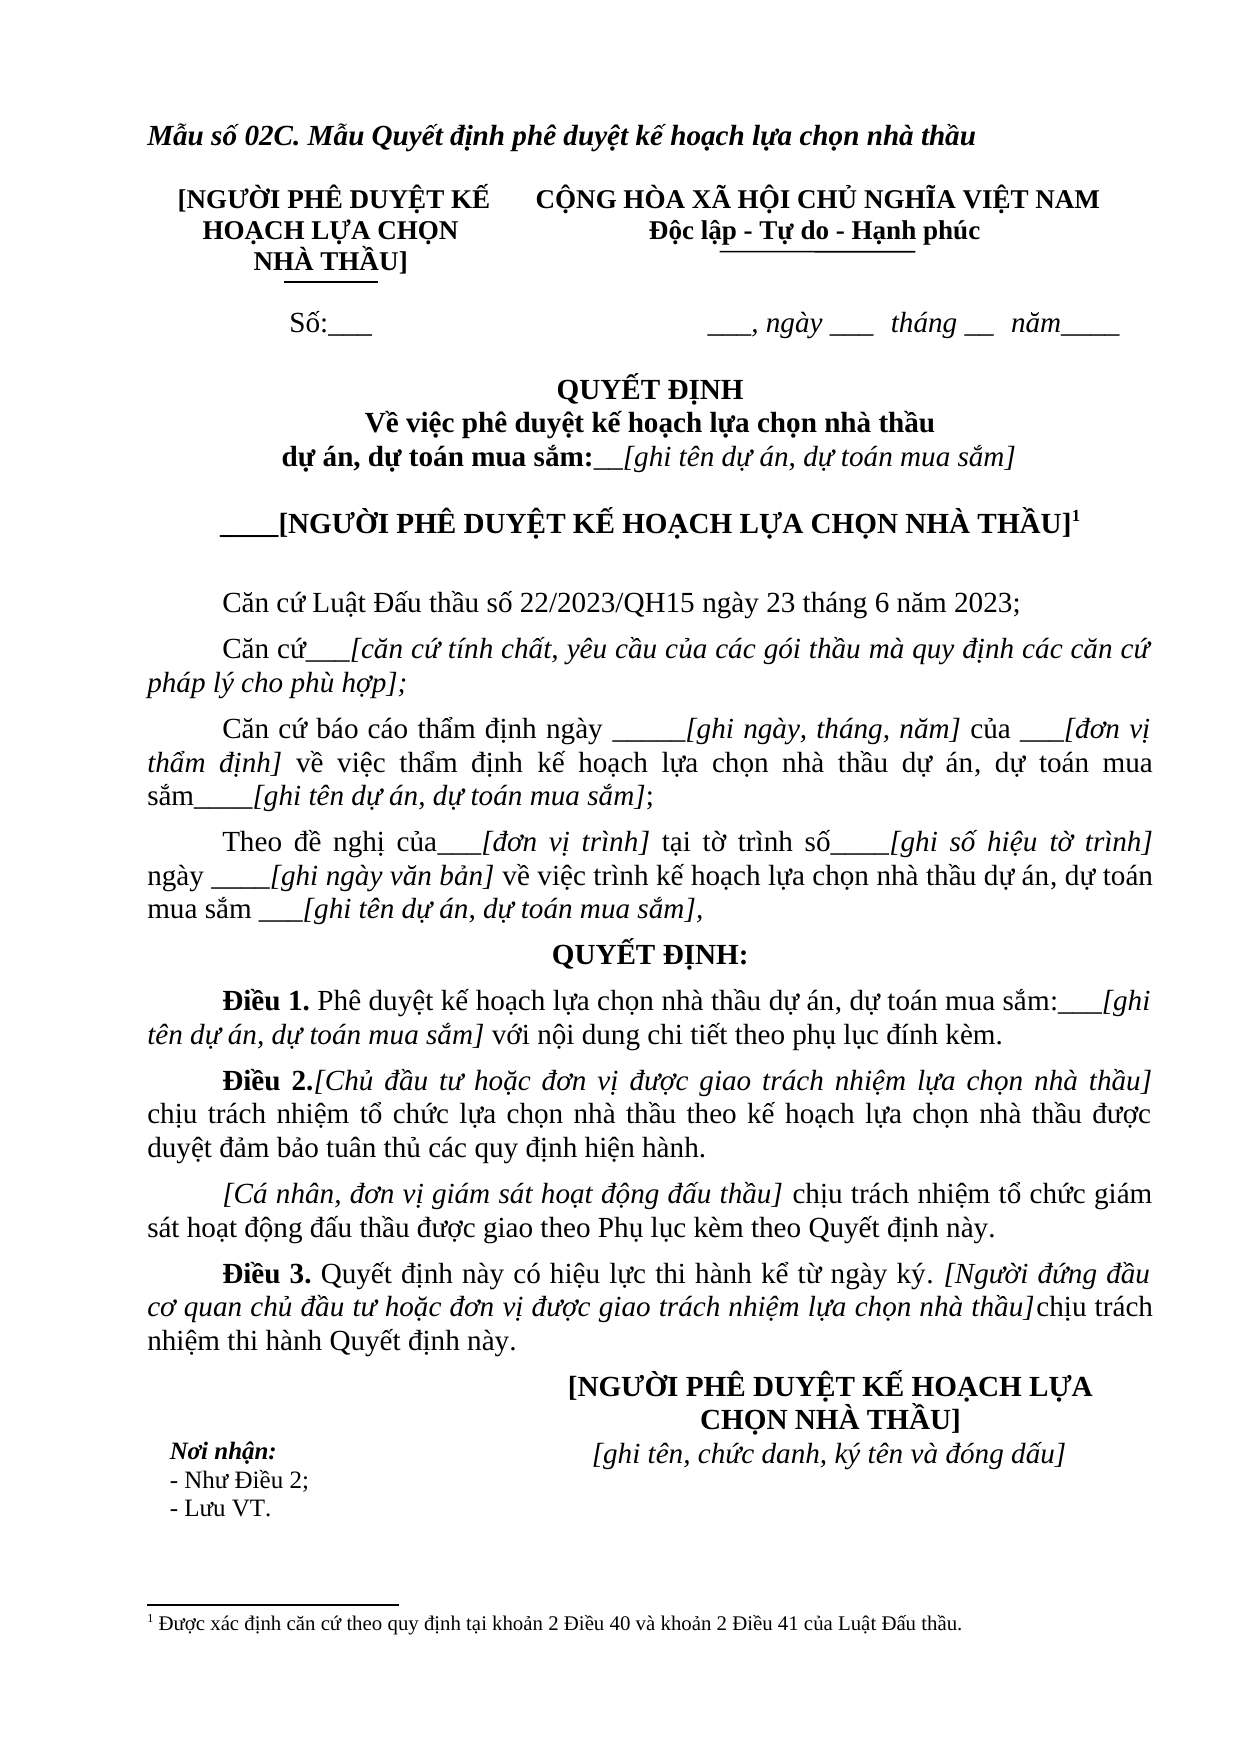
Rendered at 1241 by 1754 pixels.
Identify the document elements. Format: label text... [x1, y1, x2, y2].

text Điều 1. Phê duyệt kế hoạch lựa chọn nhà thầu dự án, dự toán mua sắm:___[ghi tên dự án, dự toán mua sắm] với nội dung chi tiết theo phụ lục đính kèm. [147, 983, 1153, 1051]
text Điều 3. Quyết định này có hiệu lực thi hành kể từ ngày ký. [Người đứng đầu cơ quan chủ đầu tư hoặc đơn vị được giao trách nhiệm lựa chọn nhà thầu]chịu trách nhiệm thi hành Quyết định này. [147, 1256, 1153, 1356]
text Căn cứ báo cáo thẩm định ngày _____[ghi ngày, tháng, năm] của ___[đơn vị thẩm định] về việc thẩm định kế hoạch lựa chọn nhà thầu dự án, dự toán mua sắm____[ghi tên dự án, dự toán mua sắm]; [147, 711, 1153, 812]
table_header CỘNG HÒA XÃ HỘI CHỦ NGHĨA VIỆT NAM Độc lập - Tự do - Hạnh phúc [503, 183, 1133, 305]
text QUYẾT ĐỊNH: [147, 937, 1153, 971]
table_cell Số:___ [158, 305, 503, 338]
table_header [NGƯỜI PHÊ DUYỆT KẾ HOẠCH LỰA CHỌN NHÀ THẦU] [ghi tên, chức danh, ký tên và đóng dấu] [527, 1369, 1133, 1522]
text ____[NGƯỜI PHÊ DUYỆT KẾ HOẠCH LỰA CHỌN NHÀ THẦU] [147, 506, 1153, 539]
table_header [NGƯỜI PHÊ DUYỆT KẾ HOẠCH LỰA CHỌN NHÀ THẦU] [158, 183, 503, 305]
text [Cá nhân, đơn vị giám sát hoạt động đấu thầu] chịu trách nhiệm tổ chức giám sát hoạt động đấu thầu được giao theo Phụ lục kèm theo Quyết định này. [147, 1176, 1153, 1243]
text Căn cứ Luật Đấu thầu số 22/2023/QH15 ngày 23 tháng 6 năm 2023; [147, 586, 1153, 619]
text Về việc phê duyệt kế hoạch lựa chọn nhà thầu [147, 405, 1153, 439]
text QUYẾT ĐỊNH [147, 372, 1153, 405]
text Điều 2.[Chủ đầu tư hoặc đơn vị được giao trách nhiệm lựa chọn nhà thầu] chịu trách nhiệm tổ chức lựa chọn nhà thầu theo kế hoạch lựa chọn nhà thầu được duyệt đảm bảo tuân thủ các quy định hiện hành. [147, 1063, 1153, 1164]
table_header Nơi nhận: - Như Điều 2; - Lưu VT. [158, 1369, 527, 1522]
text dự án, dự toán mua sắm:__[ghi tên dự án, dự toán mua sắm] [147, 439, 1153, 472]
text Căn cứ___[căn cứ tính chất, yêu cầu của các gói thầu mà quy định các căn cứ pháp lý cho phù hợp]; [147, 632, 1153, 699]
text Mẫu số 02C. Mẫu Quyết định phê duyệt kế hoạch lựa chọn nhà thầu [147, 118, 1153, 152]
text Theo đề nghị của___[đơn vị trình] tại tờ trình số____[ghi số hiệu tờ trình] ngày ____[ghi ngày văn bản] về việc trình kế hoạch lựa chọn nhà thầu dự án, dự toán mua sắm ___[ghi tên dự án, dự toán mua sắm], [147, 824, 1153, 925]
table_cell ___, ngày ___ tháng __ năm____ [503, 305, 1133, 338]
